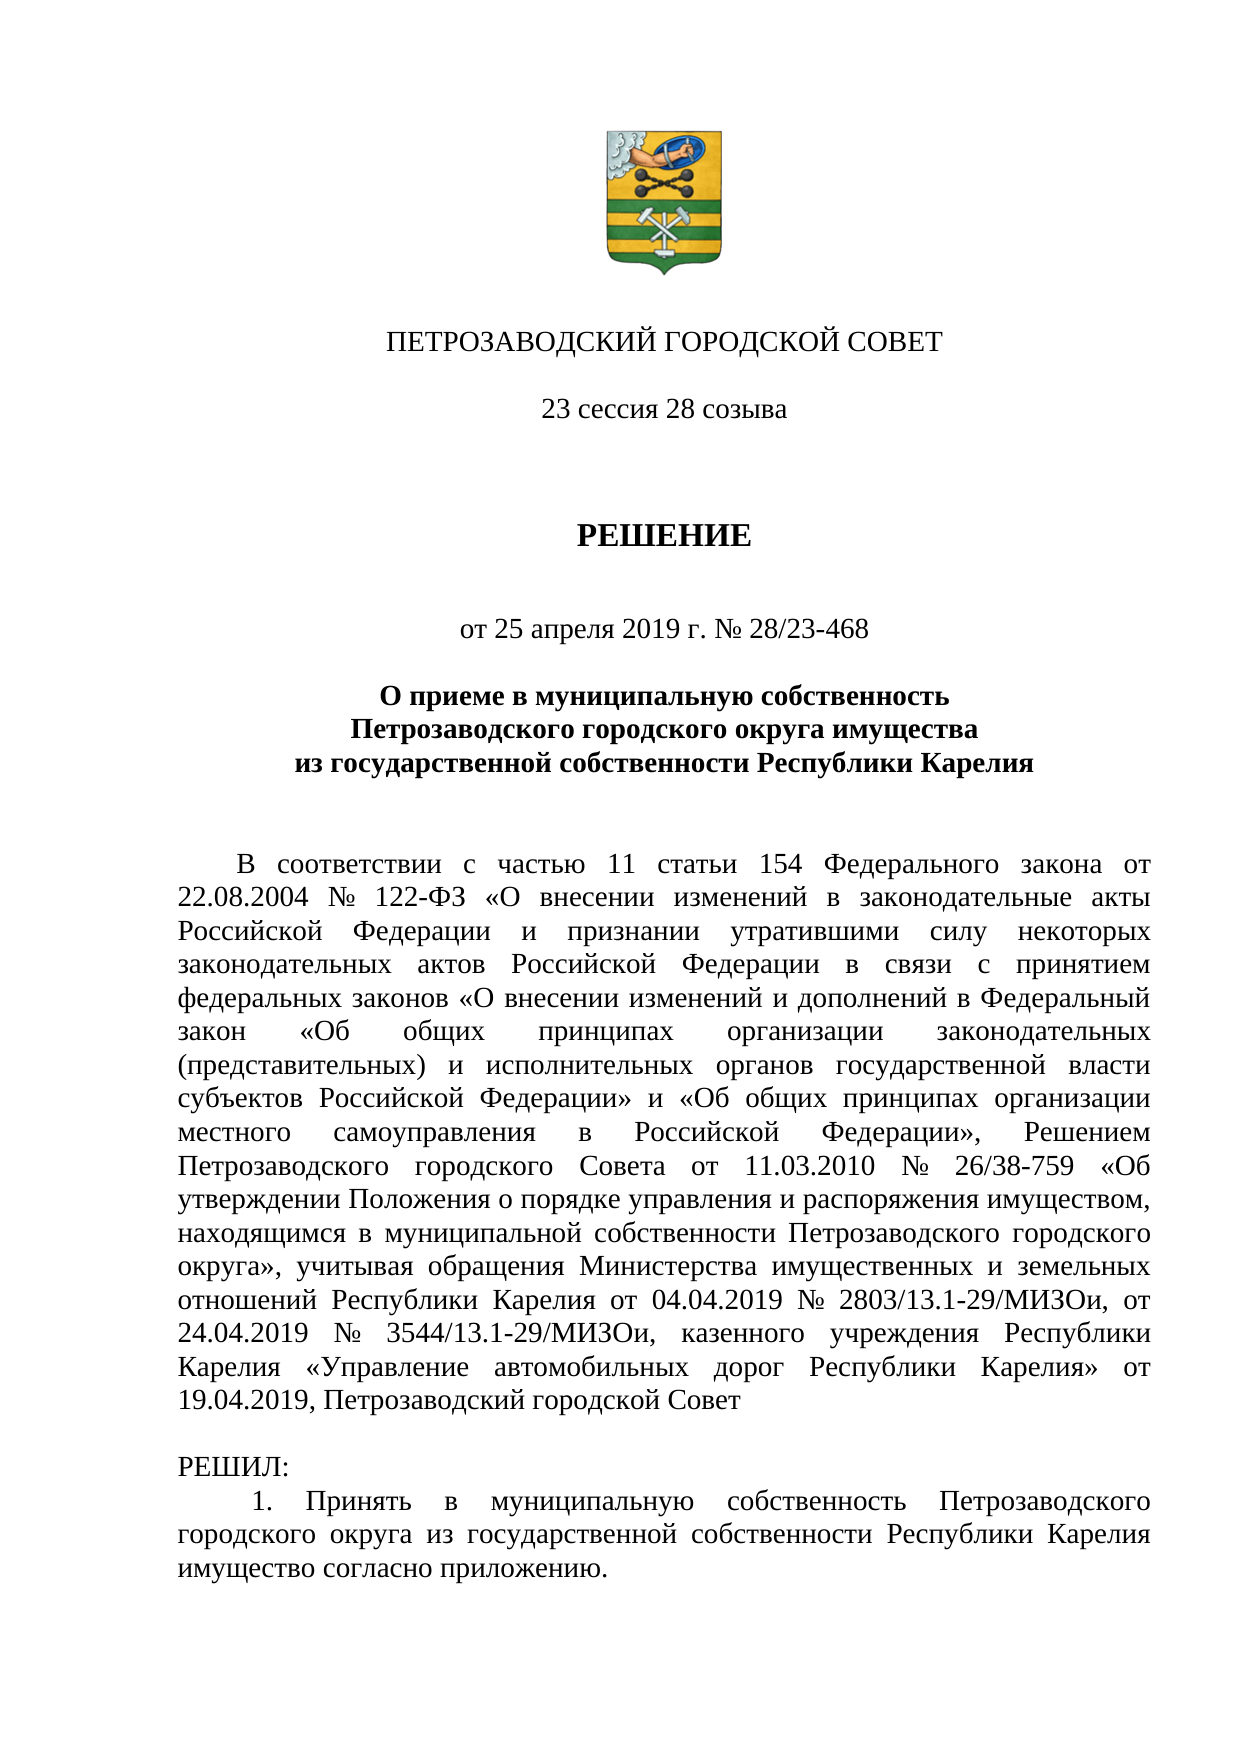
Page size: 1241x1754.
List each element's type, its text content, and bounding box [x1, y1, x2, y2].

picture [596, 118, 732, 291]
text РЕШЕНИЕ [177, 491, 1152, 554]
text В соответствии с частью 11 статьи 154 Федерального закона от 22.08.2004 № 122-ФЗ «О внесении изменений в законодательные акты Российской Федерации и признании утратившими силу некоторых законодательных актов Российской Федерации в связи с принятием федеральных законов «О внесении изменений и дополнений в Федеральный закон «Об общих принципах организации законодательных (представительных) и исполнительных органов государственной власти субъектов Российской Федерации» и «Об общих принципах организации местного самоуправления в Российской Федерации», Решением Петрозаводского городского Совета от 11.03.2010 № 26/38-759 «Об утверждении Положения о порядке управления и распоряжения имуществом, находящимся в муниципальной собственности Петрозаводского городского округа», учитывая обращения Министерства имущественных и земельных отношений Республики Карелия от 04.04.2019 № 2803/13.1-29/МИЗОи, от 24.04.2019 № 3544/13.1-29/МИЗОи, казенного учреждения Республики Карелия «Управление автомобильных дорог Республики Карелия» от 19.04.2019, Петрозаводский городской Совет [177, 846, 1152, 1416]
text от 25 апреля 2019 г. № 28/23-468 [177, 587, 1152, 644]
text из государственной собственности Республики Карелия [177, 745, 1152, 779]
text 1. Принять в муниципальную собственность Петрозаводского городского округа из государственной собственности Республики Карелия имущество согласно приложению. [177, 1483, 1152, 1584]
text О приеме в муниципальную собственность [177, 678, 1152, 712]
text 23 сессия 28 созыва [177, 391, 1152, 424]
text ПЕТРОЗАВОДСКИЙ ГОРОДСКОЙ СОВЕТ [177, 324, 1152, 357]
text РЕШИЛ: [177, 1449, 1152, 1483]
text Петрозаводского городского округа имущества [177, 712, 1152, 745]
